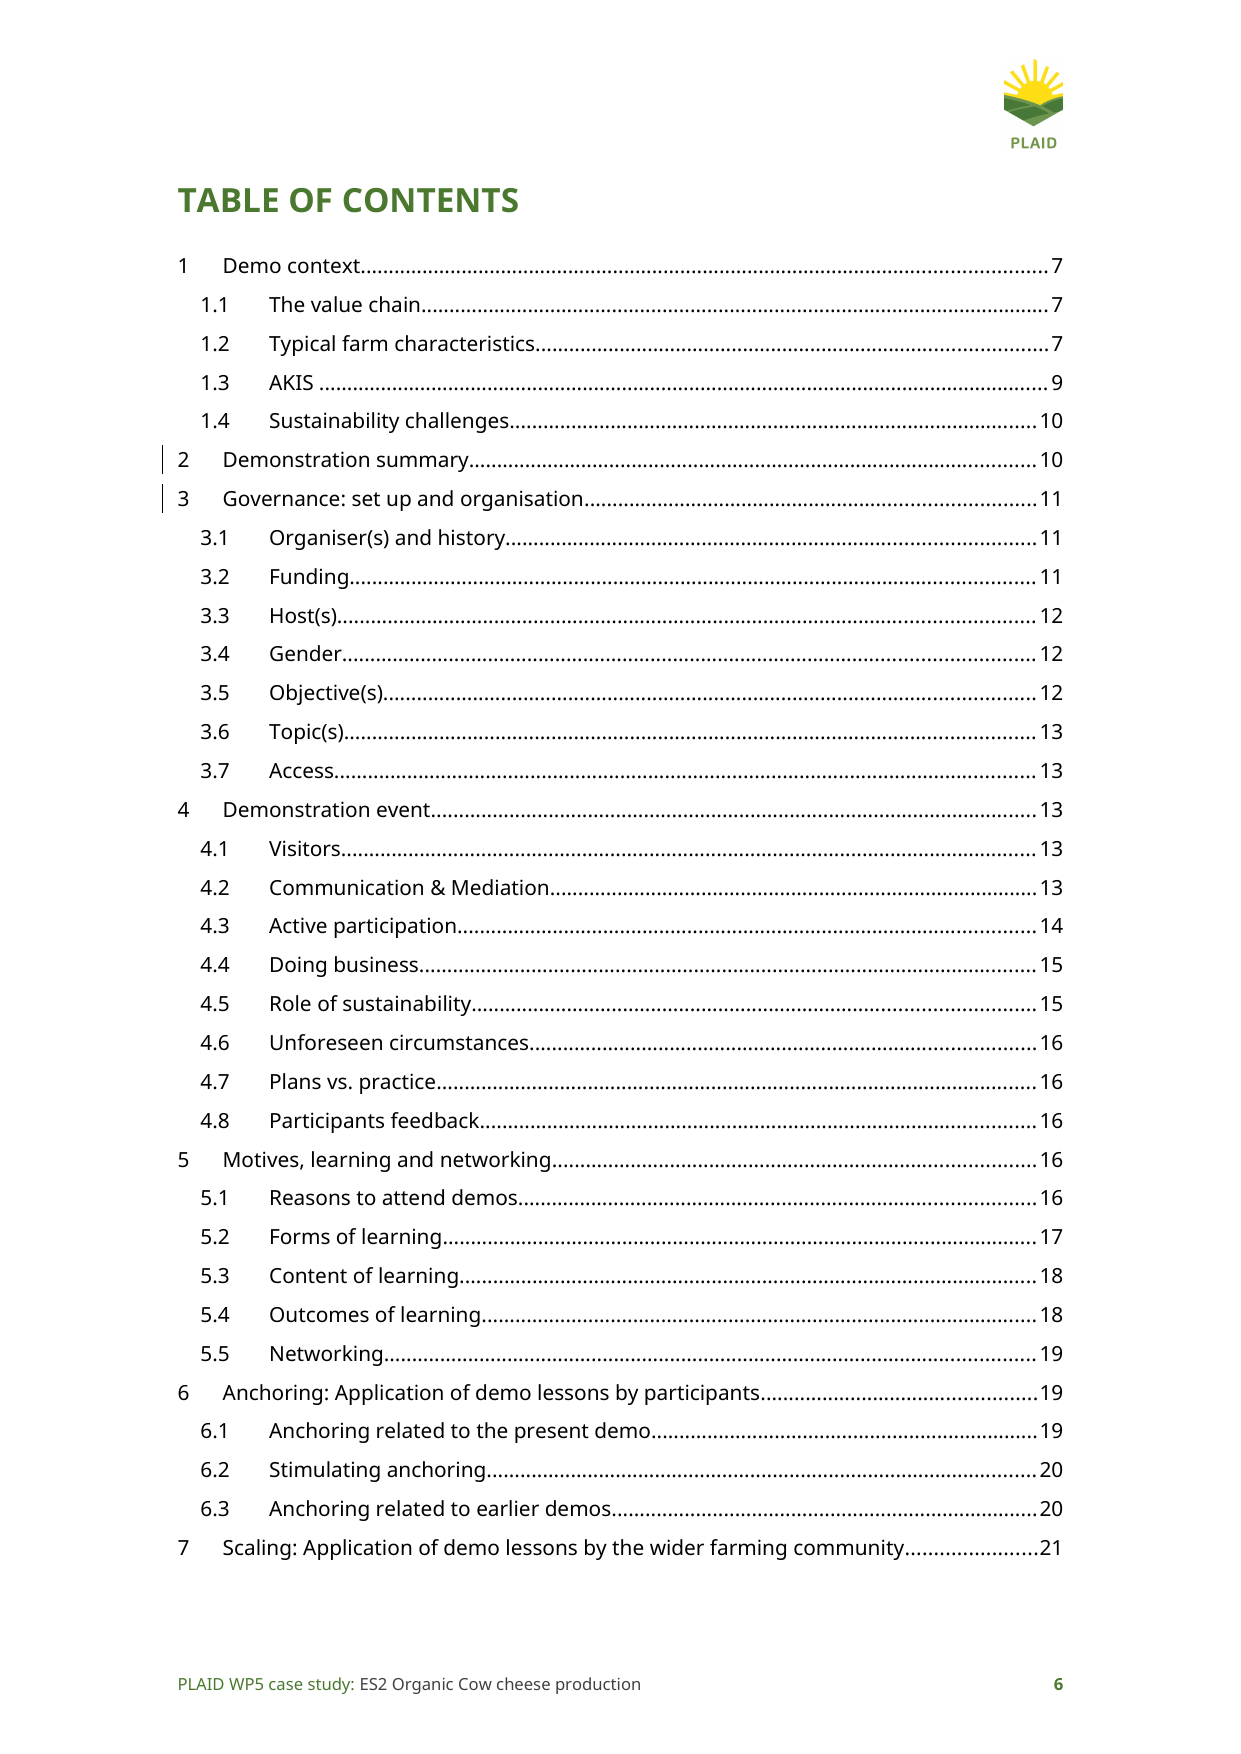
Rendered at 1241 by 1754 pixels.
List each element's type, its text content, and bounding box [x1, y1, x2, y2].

text 4.4 Doing business 15 [200, 950, 1063, 979]
text 5.2 Forms of learning 17 [200, 1222, 1063, 1251]
text 4 Demonstration event 13 [177, 795, 1063, 823]
text 7 Scaling: Application of demo lessons by the wider farming community 21 [177, 1533, 1063, 1562]
text 6.3 Anchoring related to earlier demos 20 [200, 1494, 1063, 1523]
text 1 Demo context 7 [177, 251, 1063, 279]
text 3.7 Access 13 [200, 756, 1063, 784]
text 4.1 Visitors 13 [200, 834, 1063, 862]
text 3 Governance: set up and organisation 11 [177, 484, 1063, 513]
text 4.8 Participants feedback 16 [200, 1106, 1063, 1134]
text 6.2 Stimulating anchoring 20 [200, 1456, 1063, 1484]
text 5 Motives, learning and networking 16 [177, 1145, 1063, 1173]
text 4.5 Role of sustainability 15 [200, 989, 1063, 1018]
text 4.2 Communication & Mediation 13 [200, 873, 1063, 901]
text 4.3 Active participation 14 [200, 912, 1063, 940]
text 3.6 Topic(s) 13 [200, 717, 1063, 746]
text 3.2 Funding 11 [200, 562, 1063, 590]
text 4.6 Unforeseen circumstances 16 [200, 1028, 1063, 1057]
text 1.4 Sustainability challenges 10 [200, 406, 1063, 435]
text 1.2 Typical farm characteristics 7 [200, 329, 1063, 357]
text 3.3 Host(s) 12 [200, 601, 1063, 629]
text 3.5 Objective(s) 12 [200, 678, 1063, 707]
picture [1003, 59, 1064, 149]
text 6.1 Anchoring related to the present demo 19 [200, 1417, 1063, 1445]
text 1.3 AKIS 9 [200, 368, 1063, 396]
text 3.1 Organiser(s) and history 11 [200, 523, 1063, 551]
text 4.7 Plans vs. practice 16 [200, 1067, 1063, 1095]
text 5.4 Outcomes of learning 18 [200, 1300, 1063, 1328]
text 6 Anchoring: Application of demo lessons by participants 19 [177, 1378, 1063, 1406]
text 5.1 Reasons to attend demos 16 [200, 1183, 1063, 1212]
text TABLE OF CONTENTS [177, 177, 1063, 223]
text 5.5 Networking 19 [200, 1339, 1063, 1367]
text 5.3 Content of learning 18 [200, 1261, 1063, 1290]
text 2 Demonstration summary 10 [177, 445, 1063, 474]
text 3.4 Gender 12 [200, 639, 1063, 668]
text 1.1 The value chain 7 [200, 290, 1063, 318]
